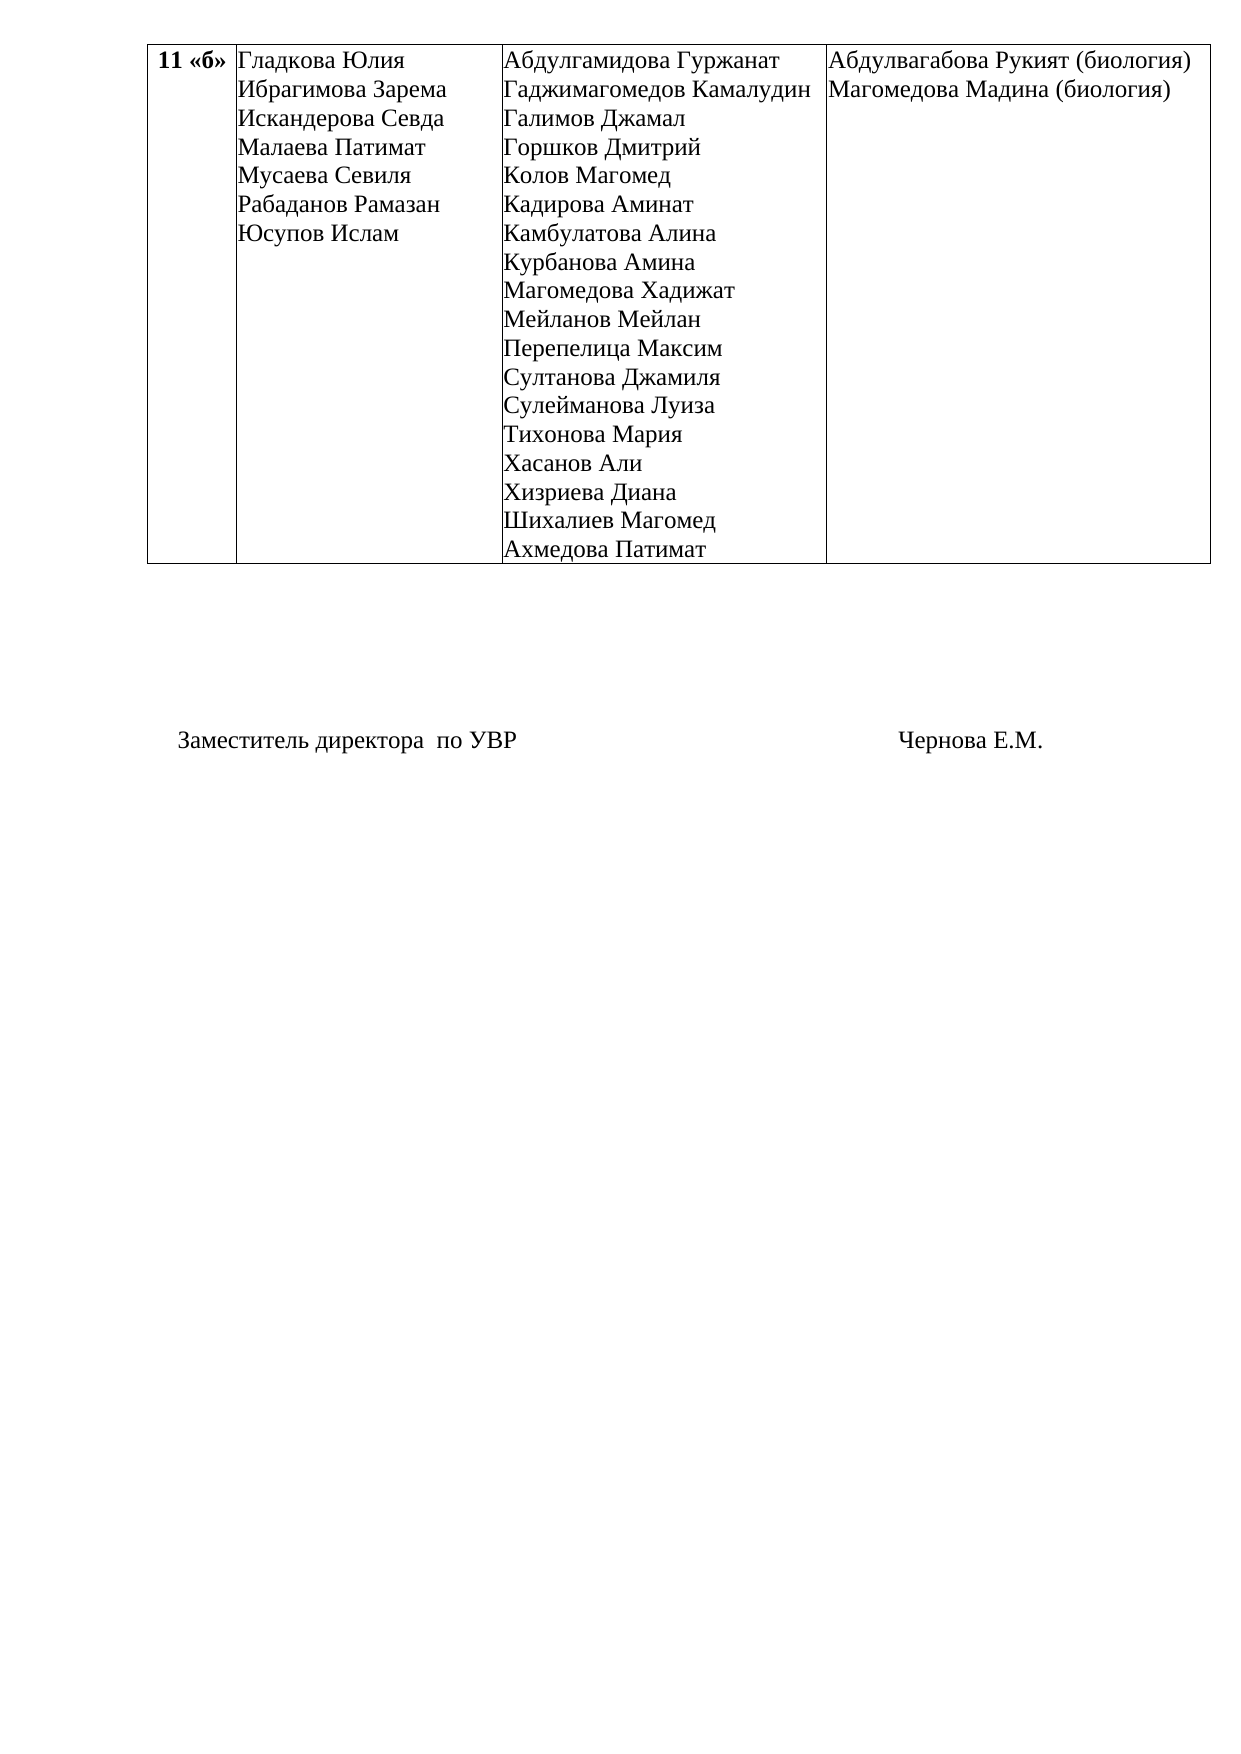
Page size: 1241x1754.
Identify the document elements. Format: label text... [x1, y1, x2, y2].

table_cell 11 «б» [148, 45, 236, 563]
table_cell Абдулвагабова Рукият (биология) Магомедова Мадина (биология) [827, 45, 1210, 563]
text Заместитель директора по УВР Чернова Е.М. [177, 726, 1152, 754]
table_cell Гладкова Юлия Ибрагимова Зарема Искандерова Севда Малаева Патимат Мусаева Севиля Рабаданов Рамазан Юсупов Ислам [237, 45, 502, 563]
table_cell Абдулгамидова Гуржанат Гаджимагомедов Камалудин Галимов Джамал Горшков Дмитрий Колов Магомед Кадирова Аминат Камбулатова Алина Курбанова Амина Магомедова Хадижат Мейланов Мейлан Перепелица Максим Султанова Джамиля Сулейманова Луиза Тихонова Мария Хасанов Али Хизриева Диана Шихалиев Магомед Ахмедова Патимат [503, 45, 826, 563]
